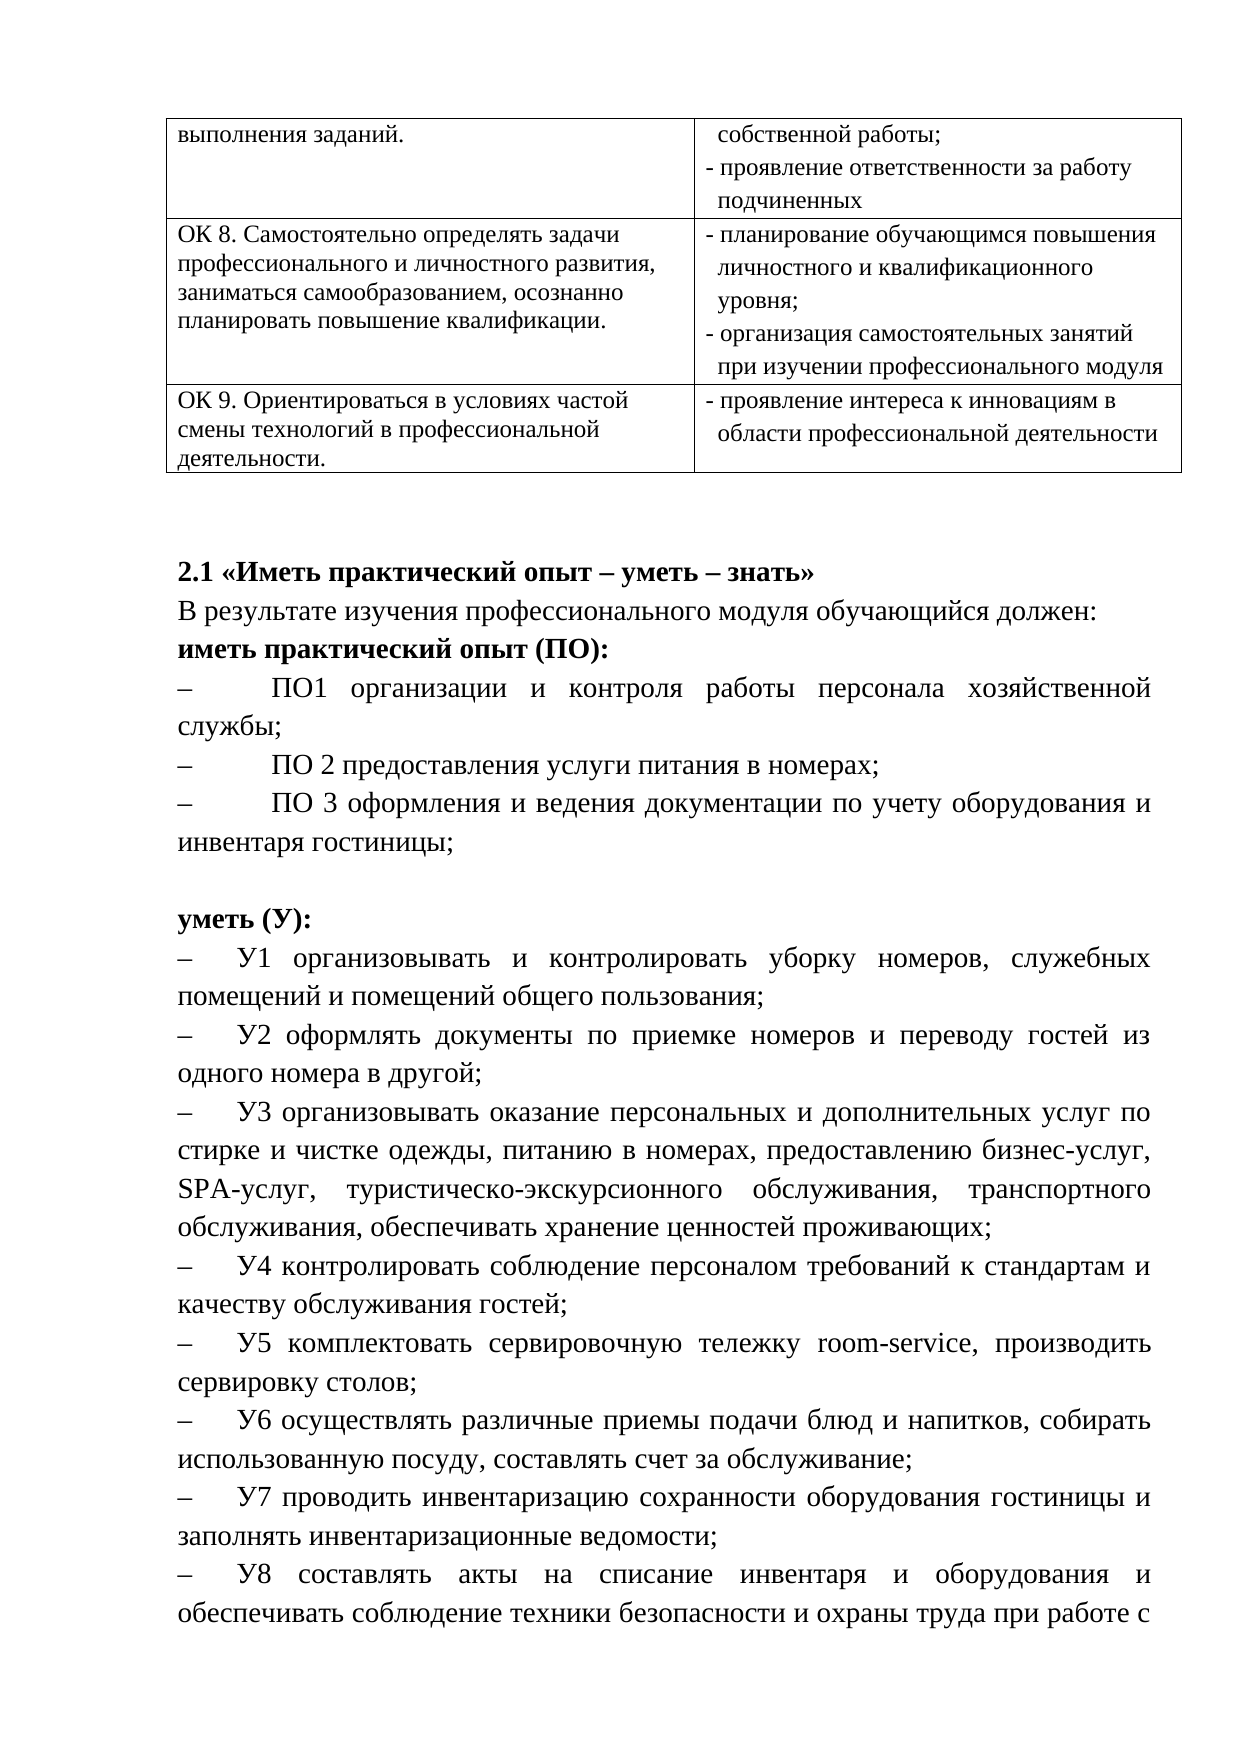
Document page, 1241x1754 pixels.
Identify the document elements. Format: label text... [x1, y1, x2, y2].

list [177, 1556, 1152, 1628]
table_cell - планирование обучающимся повышения личностного и квалификационного уровня; - организация самостоятельных занятий при изучении профессионального модуля [695, 219, 1181, 384]
list У5 комплектовать сервировочную тележку room-service, производить сервировку столов; [177, 1325, 1152, 1397]
list ПО 2 предоставления услуги питания в номерах; [177, 747, 1152, 781]
list У4 контролировать соблюдение персоналом требований к стандартам и качеству обслуживания гостей; [177, 1248, 1152, 1320]
text уметь (У): [177, 901, 1181, 935]
text В результате изучения профессионального модуля обучающийся должен: [177, 593, 1181, 626]
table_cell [167, 119, 694, 218]
list ПО1 организации и контроля работы персонала хозяйственной службы; [177, 670, 1152, 742]
list У1 организовывать и контролировать уборку номеров, служебных помещений и помещений общего пользования; [177, 940, 1152, 1012]
table_cell ОК 8. Самостоятельно определять задачи профессионального и личностного развития, заниматься самообразованием, осознанно планировать повышение квалификации. [167, 219, 694, 384]
list У6 осуществлять различные приемы подачи блюд и напитков, собирать использованную посуду, составлять счет за обслуживание; [177, 1402, 1152, 1474]
table_cell ОК 9. Ориентироваться в условиях частой смены технологий в профессиональной деятельности. [167, 385, 694, 472]
list У7 проводить инвентаризацию сохранности оборудования гостиницы и заполнять инвентаризационные ведомости; [177, 1479, 1152, 1551]
list ПО 3 оформления и ведения документации по учету оборудования и инвентаря гостиницы; [177, 786, 1152, 858]
table_cell - проявление интереса к инновациям в области профессиональной деятельности [695, 385, 1181, 472]
text иметь практический опыт (ПО): [177, 631, 1181, 665]
list У2 оформлять документы по приемке номеров и переводу гостей из одного номера в другой; [177, 1017, 1152, 1089]
text 2.1 «Иметь практический опыт – уметь – знать» [177, 554, 1181, 588]
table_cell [695, 119, 1181, 218]
list У3 организовывать оказание персональных и дополнительных услуг по стирке и чистке одежды, питанию в номерах, предоставлению бизнес-услуг, SPA-услуг, туристическо-экскурсионного обслуживания, транспортного обслуживания, обеспечивать хранение ценностей проживающих; [177, 1094, 1152, 1243]
